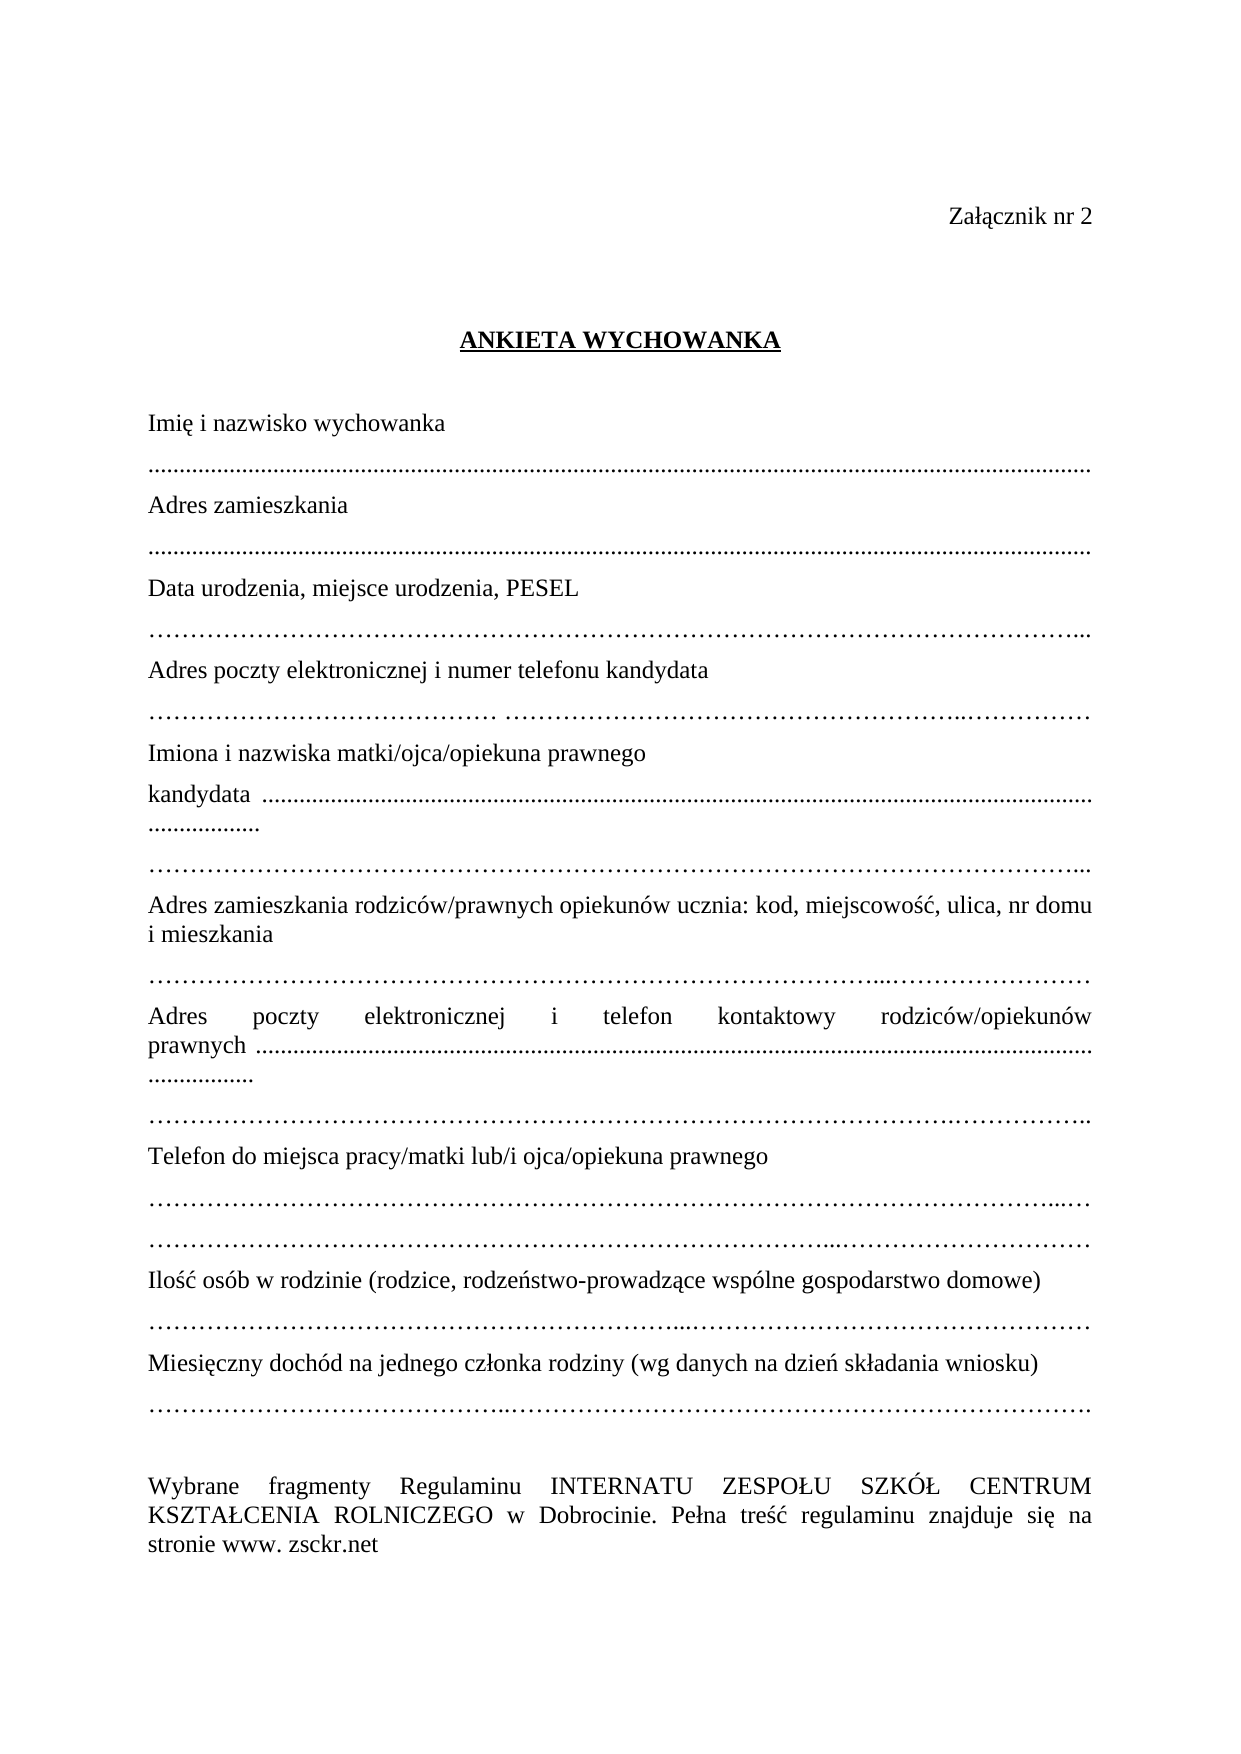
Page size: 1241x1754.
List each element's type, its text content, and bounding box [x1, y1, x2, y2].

text Wybrane fragmenty Regulaminu INTERNATU ZESPOŁU SZKÓŁ CENTRUM KSZTAŁCENIA ROLNICZEGO w Dobrocinie. Pełna treść regulaminu znajduje się na stronie www. zsckr.net [148, 1471, 1093, 1558]
text ……………………………………..……………………………………………………………. [148, 1389, 1093, 1418]
text …………………………………… ………………………………………………..…………… [148, 696, 1093, 725]
text Miesięczny dochód na jednego członka rodziny (wg danych na dzień składania wniosku) [148, 1348, 1093, 1376]
text Imiona i nazwiska matki/ojca/opiekuna prawnego [148, 738, 1093, 766]
text ANKIETA WYCHOWANKA [148, 325, 1093, 354]
text ………………………………………………………...………………………………………… [148, 1306, 1093, 1335]
text …………………………………………………………………………………………………... [148, 849, 1093, 878]
text …………………………………………………………………………………………………... [148, 614, 1093, 643]
text ………………………………………………………………………………………………...… [148, 1183, 1093, 1211]
text ……………………………………………………………………………...…………………… [148, 960, 1093, 989]
text Adres poczty elektronicznej i telefon kontaktowy rodziców/opiekunów prawnych ....................................................................................................................................................... [148, 1001, 1093, 1088]
text Telefon do miejsca pracy/matki lub/i ojca/opiekuna prawnego [148, 1141, 1093, 1170]
text Adres zamieszkania rodziców/prawnych opiekunów ucznia: kod, miejscowość, ulica, nr domu i mieszkania [148, 890, 1093, 948]
text Adres zamieszkania [148, 490, 1093, 519]
text Ilość osób w rodzinie (rodzice, rodzeństwo-prowadzące wspólne gospodarstwo domowe) [148, 1265, 1093, 1294]
text Imię i nazwisko wychowanka [148, 408, 1093, 436]
text kandydata ....................................................................................................................................................... [148, 779, 1093, 836]
text ………………………………………………………………………...………………………… [148, 1224, 1093, 1253]
text Załącznik nr 2 [148, 201, 1093, 230]
text Data urodzenia, miejsce urodzenia, PESEL [148, 573, 1093, 601]
text ....................................................................................................................................................... [148, 531, 1093, 560]
text …………………………………………………………………………………….…………….. [148, 1100, 1093, 1129]
text ....................................................................................................................................................... [148, 449, 1093, 478]
text Adres poczty elektronicznej i numer telefonu kandydata [148, 655, 1093, 684]
